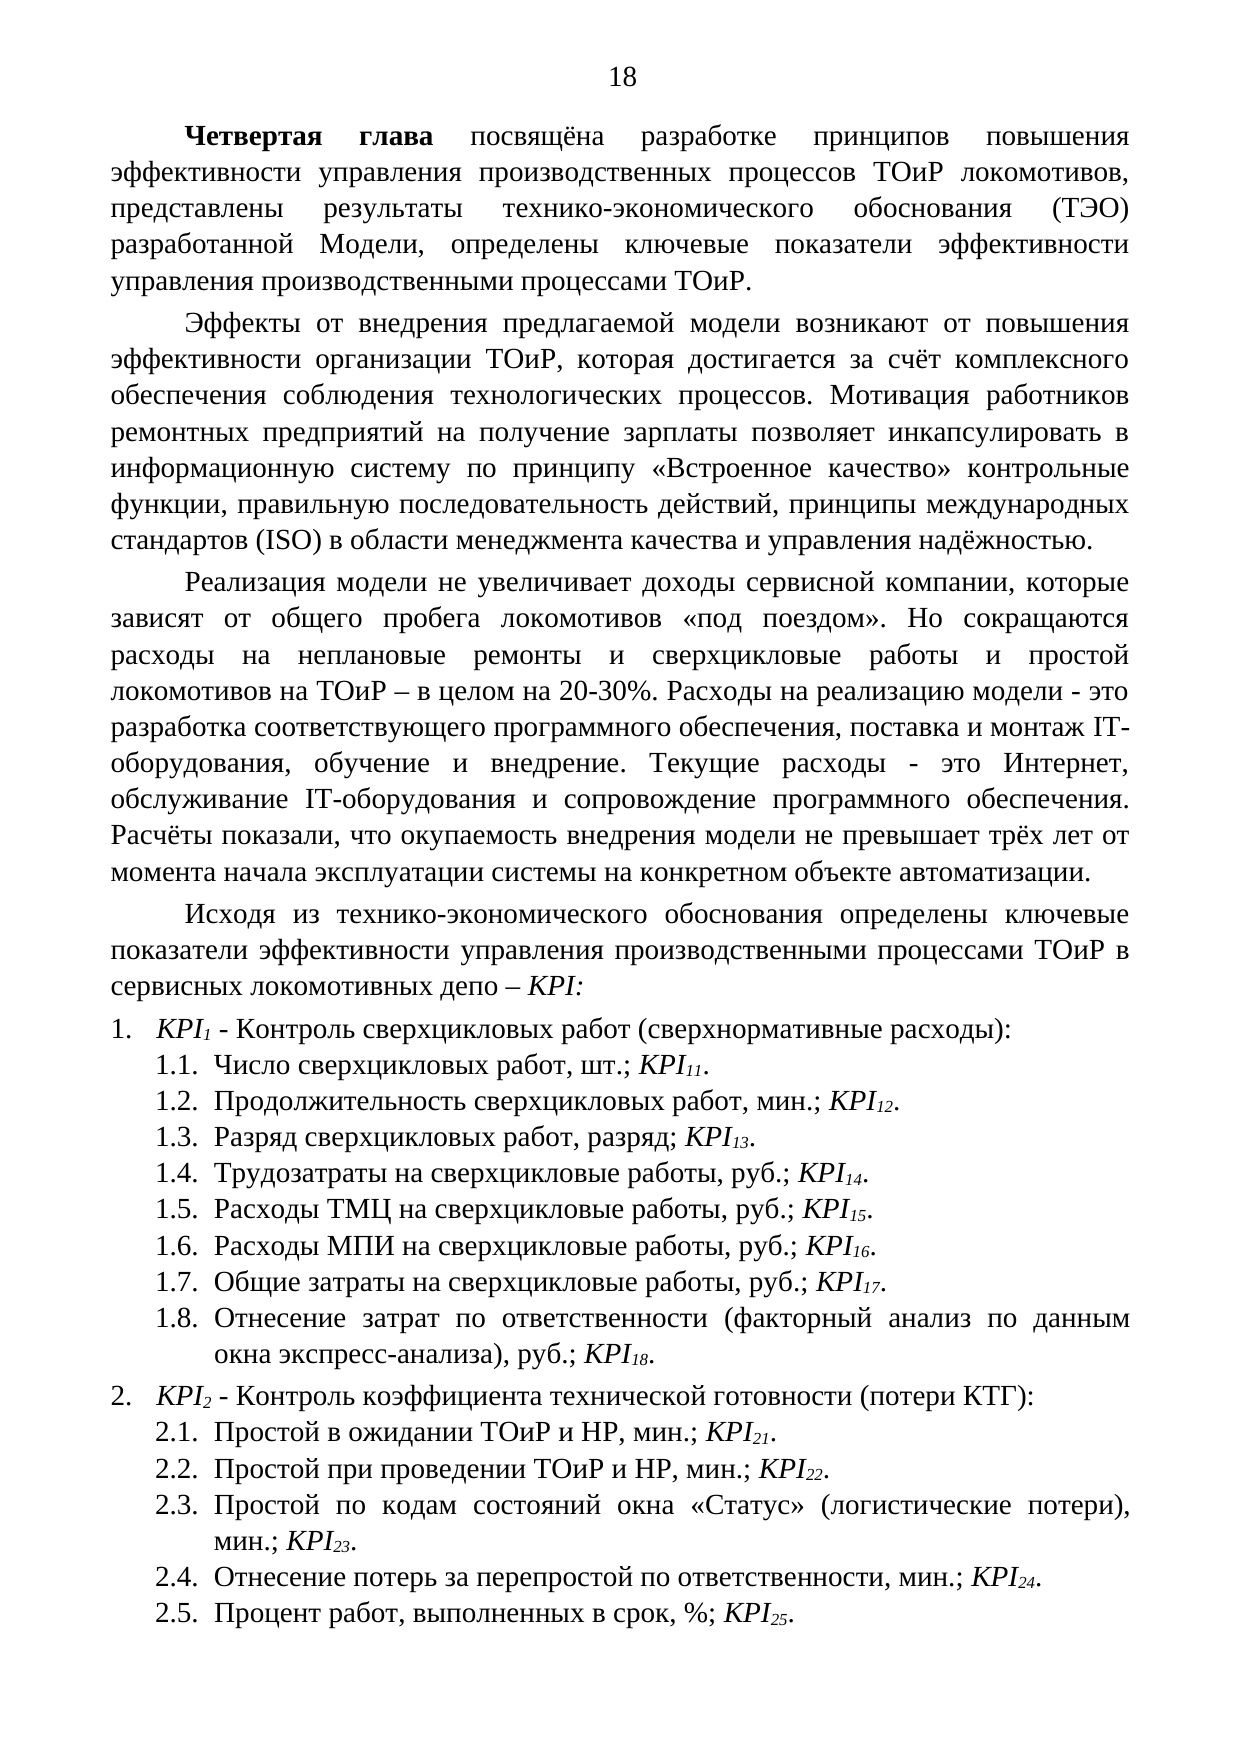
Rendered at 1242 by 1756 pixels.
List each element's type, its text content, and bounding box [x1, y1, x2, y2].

list KPI1 - Контроль сверхцикловых работ (сверхнормативные расходы): [110, 1011, 1131, 1044]
list Трудозатраты на сверхцикловые работы, руб.; KPI14. [155, 1155, 1131, 1189]
list Разряд сверхцикловых работ, разряд; KPI13. [155, 1119, 1131, 1153]
text Четвертая глава посвящёна разработке принципов повышения эффективности управления производственных процессов ТОиР локомотивов, представлены результаты технико-экономического обоснования (ТЭО) разработанной Модели, определены ключевые показатели эффективности управления производственными процессами ТОиР. [110, 118, 1130, 296]
list Число сверхцикловых работ, шт.; KPI11. [155, 1047, 1131, 1080]
list Простой по кодам состояний окна «Статус» (логистические потери), мин.; KPI23. [155, 1487, 1131, 1557]
text Реализация модели не увеличивает доходы сервисной компании, которые зависят от общего пробега локомотивов «под поездом». Но сокращаются расходы на неплановые ремонты и сверхцикловые работы и простой локомотивов на ТОиР – в целом на 20-30%. Расходы на реализацию модели - это разработка соответствующего программного обеспечения, поставка и монтаж IT-оборудования, обучение и внедрение. Текущие расходы - это Интернет, обслуживание IT-оборудования и сопровождение программного обеспечения. Расчёты показали, что окупаемость внедрения модели не превышает трёх лет от момента начала эксплуатации системы на конкретном объекте автоматизации. [110, 564, 1130, 887]
list Продолжительность сверхцикловых работ, мин.; KPI12. [155, 1083, 1131, 1117]
list Простой в ожидании ТОиР и НР, мин.; KPI21. [155, 1414, 1131, 1448]
text Эффекты от внедрения предлагаемой модели возникают от повышения эффективности организации ТОиР, которая достигается за счёт комплексного обеспечения соблюдения технологических процессов. Мотивация работников ремонтных предприятий на получение зарплаты позволяет инкапсулировать в информационную систему по принципу «Встроенное качество» контрольные функции, правильную последовательность действий, принципы международных стандартов (ISO) в области менеджмента качества и управления надёжностью. [110, 305, 1130, 556]
list Расходы МПИ на сверхцикловые работы, руб.; KPI16. [155, 1228, 1131, 1261]
text Исходя из технико-экономического обоснования определены ключевые показатели эффективности управления производственными процессами ТОиР в сервисных локомотивных депо – KPI: [110, 896, 1130, 1002]
list Расходы ТМЦ на сверхцикловые работы, руб.; KPI15. [155, 1191, 1131, 1225]
list KPI2 - Контроль коэффициента технической готовности (потери КТГ): [110, 1378, 1131, 1412]
list Отнесение потерь за перепростой по ответственности, мин.; KPI24. [155, 1559, 1131, 1593]
list Общие затраты на сверхцикловые работы, руб.; KPI17. [155, 1264, 1131, 1297]
list Простой при проведении ТОиР и НР, мин.; KPI22. [155, 1451, 1131, 1484]
list Процент работ, выполненных в срок, %; KPI25. [155, 1595, 1131, 1629]
list Отнесение затрат по ответственности (факторный анализ по данным окна экспресс-анализа), руб.; KPI18. [155, 1300, 1131, 1369]
